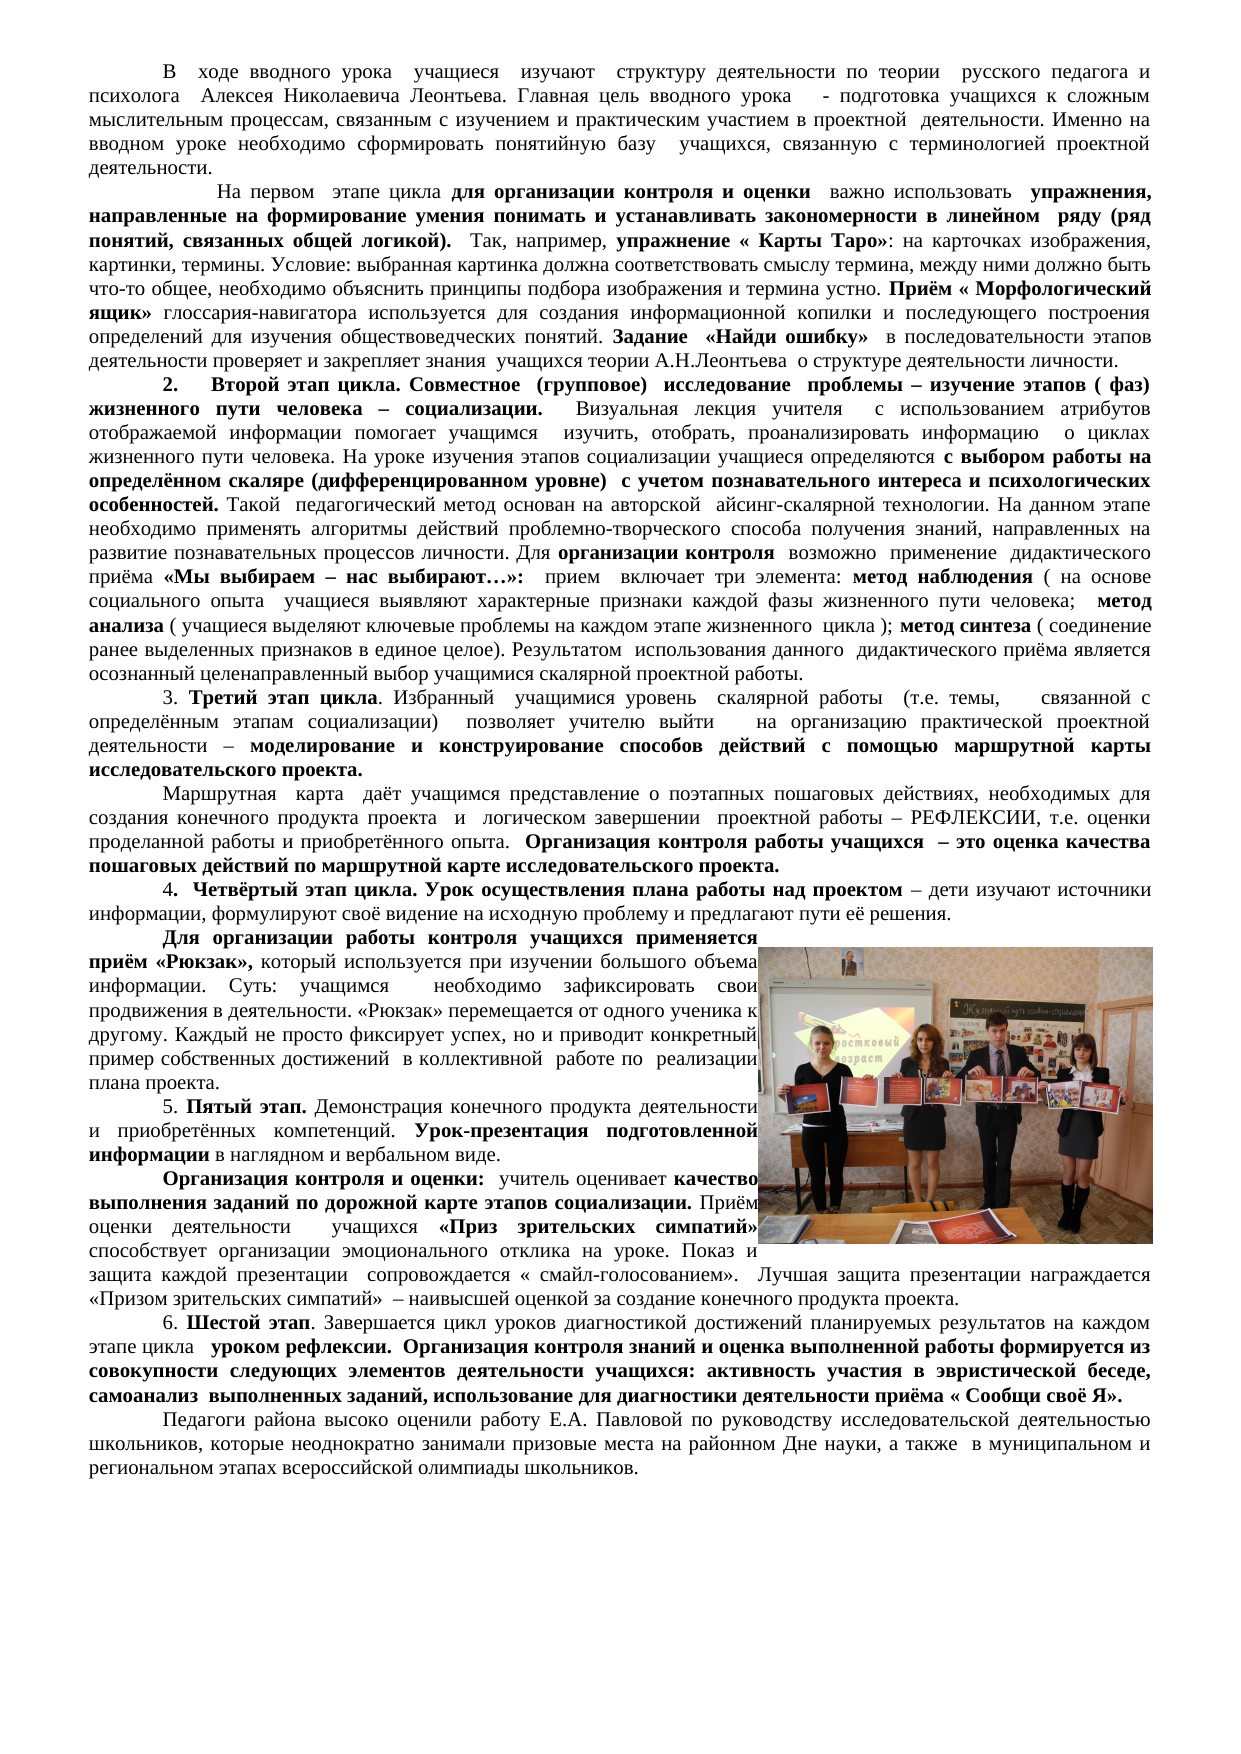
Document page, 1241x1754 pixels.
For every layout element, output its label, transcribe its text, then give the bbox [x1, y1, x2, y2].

text Организация контроля и оценки: учитель оценивает качество выполнения заданий по дорожной карте этапов социализации. Приём оценки деятельности учащихся «Приз зрительских симпатий» способствует организации эмоционального отклика на уроке. Показ и защита каждой презентации сопровождается « смайл-голосованием». Лучшая защита презентации награждается «Призом зрительских симпатий» – наивысшей оценкой за создание конечного продукта проекта. [89, 1166, 1152, 1310]
picture [758, 947, 1153, 1244]
text На первом этапе цикла для организации контроля и оценки важно использовать упражнения, направленные на формирование умения понимать и устанавливать закономерности в линейном ряду (ряд понятий, связанных общей логикой). Так, например, упражнение « Карты Таро»: на карточках изображения, картинки, термины. Условие: выбранная картинка должна соответствовать смыслу термина, между ними должно быть что-то общее, необходимо объяснить принципы подбора изображения и термина устно. Приём « Морфологический ящик» глоссария-навигатора используется для создания информационной копилки и последующего построения определений для изучения обществоведческих понятий. Задание «Найди ошибку» в последовательности этапов деятельности проверяет и закрепляет знания учащихся теории А.Н.Леонтьева о структуре деятельности личности. [89, 179, 1152, 372]
text 4. Четвёртый этап цикла. Урок осуществления плана работы над проектом – дети изучают источники информации, формулируют своё видение на исходную проблему и предлагают пути её решения. [89, 877, 1152, 925]
text Для организации работы контроля учащихся применяется приём «Рюкзак», который используется при изучении большого объема информации. Суть: учащимся необходимо зафиксировать свои продвижения в деятельности. «Рюкзак» перемещается от одного ученика к другому. Каждый не просто фиксирует успех, но и приводит конкретный пример собственных достижений в коллективной работе по реализации плана проекта. [89, 925, 1152, 1094]
text 2. Второй этап цикла. Совместное (групповое) исследование проблемы – изучение этапов ( фаз) жизненного пути человека – социализации. Визуальная лекция учителя с использованием атрибутов отображаемой информации помогает учащимся изучить, отобрать, проанализировать информацию о циклах жизненного пути человека. На уроке изучения этапов социализации учащиеся определяются с выбором работы на определённом скаляре (дифференцированном уровне) с учетом познавательного интереса и психологических особенностей. Такой педагогический метод основан на авторской айсинг-скалярной технологии. На данном этапе необходимо применять алгоритмы действий проблемно-творческого способа получения знаний, направленных на развитие познавательных процессов личности. Для организации контроля возможно применение дидактического приёма «Мы выбираем – нас выбирают…»: прием включает три элемента: метод наблюдения ( на основе социального опыта учащиеся выявляют характерные признаки каждой фазы жизненного пути человека; метод анализа ( учащиеся выделяют ключевые проблемы на каждом этапе жизненного цикла ); метод синтеза ( соединение ранее выделенных признаков в единое целое). Результатом использования данного дидактического приёма является осознанный целенаправленный выбор учащимися скалярной проектной работы. [89, 372, 1152, 685]
text 5. Пятый этап. Демонстрация конечного продукта деятельности и приобретённых компетенций. Урок-презентация подготовленной информации в наглядном и вербальном виде. [89, 1094, 758, 1166]
text Маршрутная карта даёт учащимся представление о поэтапных пошаговых действиях, необходимых для создания конечного продукта проекта и логическом завершении проектной работы – РЕФЛЕКСИИ, т.е. оценки проделанной работы и приобретённого опыта. Организация контроля работы учащихся – это оценка качества пошаговых действий по маршрутной карте исследовательского проекта. [89, 781, 1152, 877]
text 3. Третий этап цикла. Избранный учащимися уровень скалярной работы (т.е. темы, связанной с определённым этапам социализации) позволяет учителю выйти на организацию практической проектной деятельности – моделирование и конструирование способов действий с помощью маршрутной карты исследовательского проекта. [89, 685, 1152, 781]
text В ходе вводного урока учащиеся изучают структуру деятельности по теории русского педагога и психолога Алексея Николаевича Леонтьева. Главная цель вводного урока - подготовка учащихся к сложным мыслительным процессам, связанным с изучением и практическим участием в проектной деятельности. Именно на вводном уроке необходимо сформировать понятийную базу учащихся, связанную с терминологией проектной деятельности. [89, 59, 1152, 179]
text Педагоги района высоко оценили работу Е.А. Павловой по руководству исследовательской деятельностью школьников, которые неоднократно занимали призовые места на районном Дне науки, а также в муниципальном и региональном этапах всероссийской олимпиады школьников. [89, 1407, 1152, 1479]
text 6. Шестой этап. Завершается цикл уроков диагностикой достижений планируемых результатов на каждом этапе цикла уроком рефлексии. Организация контроля знаний и оценка выполненной работы формируется из совокупности следующих элементов деятельности учащихся: активность участия в эвристической беседе, самоанализ выполненных заданий, использование для диагностики деятельности приёма « Сообщи своё Я». [89, 1310, 1152, 1407]
